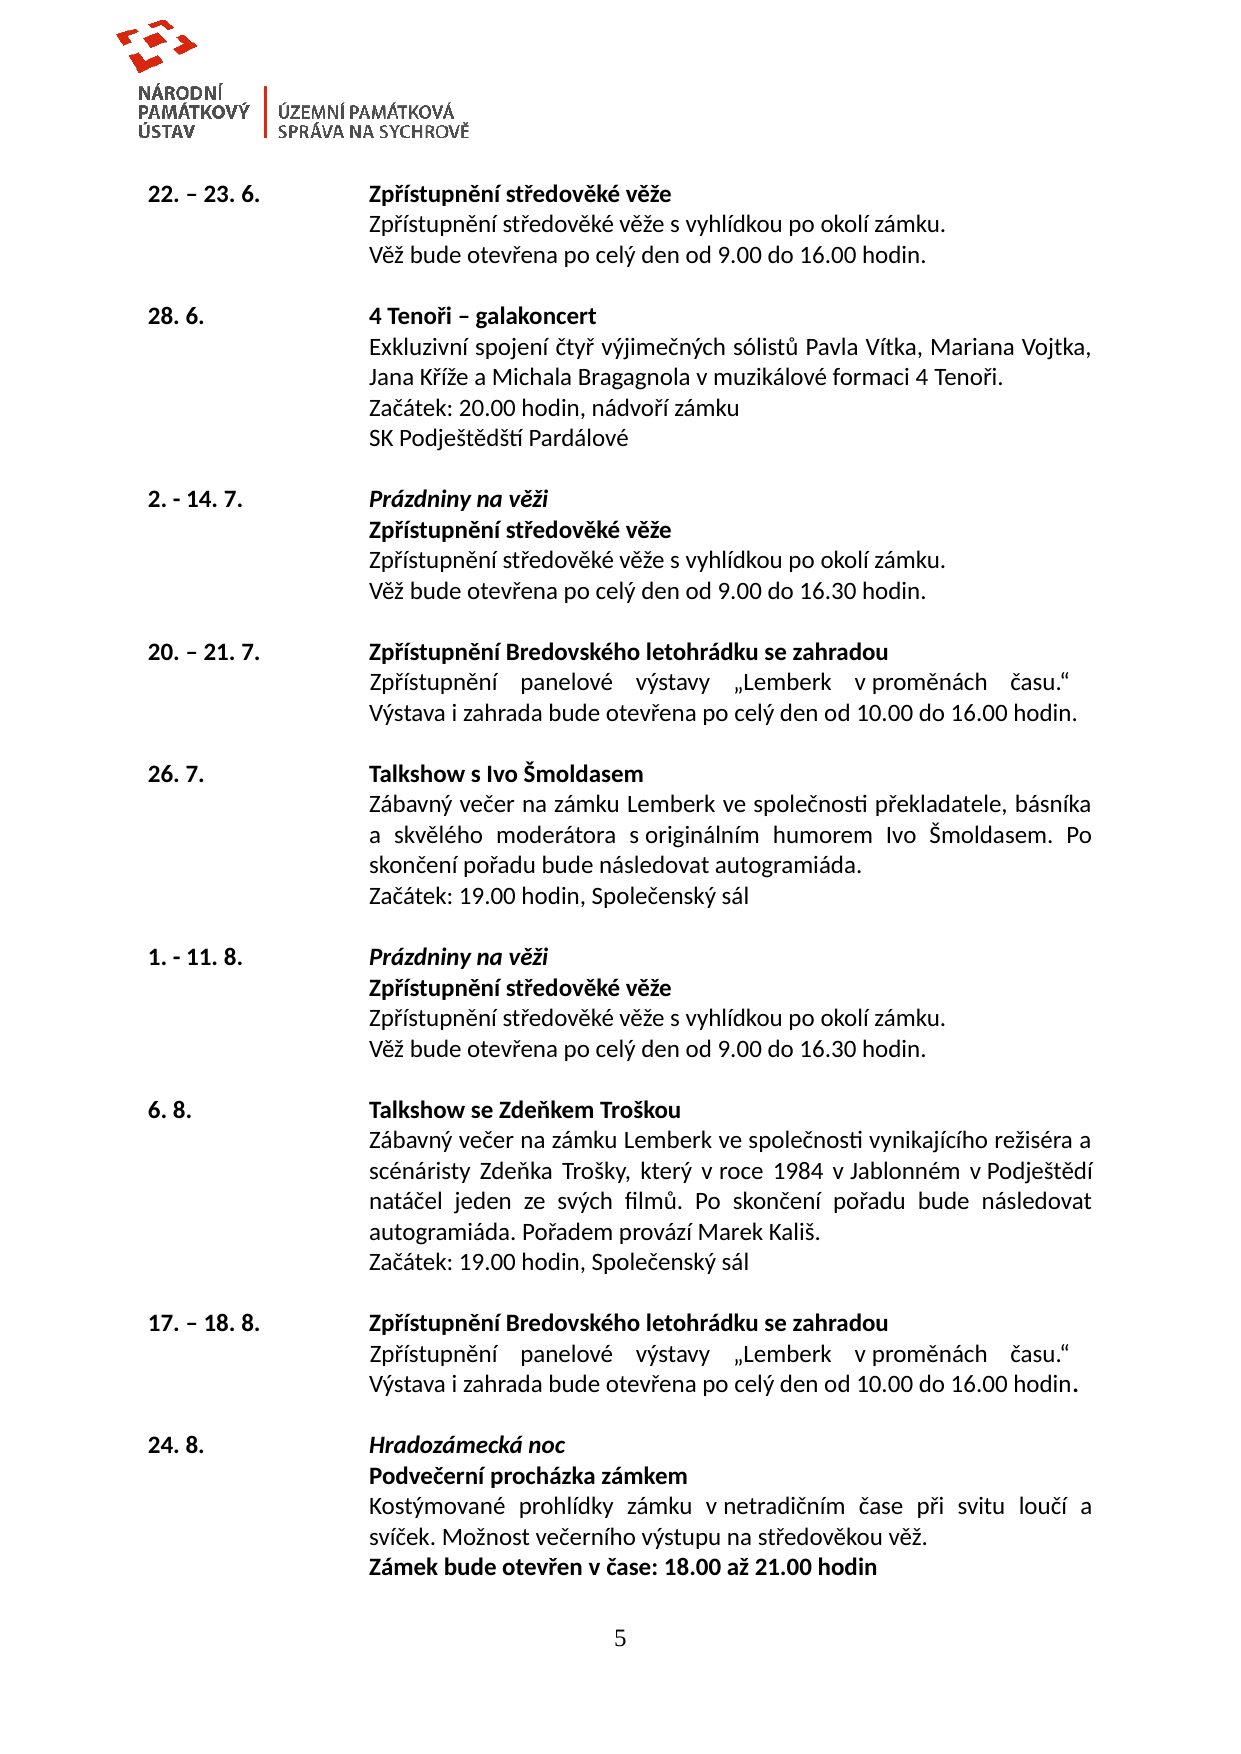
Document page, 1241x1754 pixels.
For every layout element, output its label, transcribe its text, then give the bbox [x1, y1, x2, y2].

text 6. 8. Talkshow se Zdeňkem Troškou [148, 1094, 1093, 1124]
text Zpřístupnění panelové výstavy „Lemberk v proměnách času.“ Výstava i zahrada bude otevřena po celý den od 10.00 do 16.00 hodin. [369, 1338, 1093, 1399]
text Kostýmované prohlídky zámku v netradičním čase při svitu loučí a svíček. Možnost večerního výstupu na středověkou věž. [148, 1491, 1093, 1552]
text 24. 8. Hradozámecká noc [148, 1429, 1093, 1460]
text 28. 6. 4 Tenoři – galakoncert [148, 300, 1093, 331]
text Zámek bude otevřen v čase: 18.00 až 21.00 hodin [369, 1552, 1093, 1582]
text 1. - 11. 8. Prázdniny na věži [148, 941, 1093, 972]
text Zpřístupnění panelové výstavy „Lemberk v proměnách času.“ Výstava i zahrada bude otevřena po celý den od 10.00 do 16.00 hodin. [369, 666, 1093, 727]
text SK Podještědští Pardálové [295, 422, 1093, 453]
text 2. - 14. 7. Prázdniny na věži [148, 483, 1093, 514]
text Zpřístupnění středověké věže [369, 514, 1093, 544]
text Věž bude otevřena po celý den od 9.00 do 16.00 hodin. [369, 239, 1093, 270]
text 17. – 18. 8. Zpřístupnění Bredovského letohrádku se zahradou [148, 1307, 1093, 1338]
text 22. – 23. 6. Zpřístupnění středověké věže [148, 178, 1093, 209]
text Exkluzivní spojení čtyř výjimečných sólistů Pavla Vítka, Mariana Vojtka, Jana Kříže a Michala Bragagnola v muzikálové formaci 4 Tenoři. [369, 331, 1093, 392]
text Zpřístupnění středověké věže [369, 972, 1093, 1002]
text Zpřístupnění středověké věže s vyhlídkou po okolí zámku. [148, 209, 1093, 239]
text 26. 7. Talkshow s Ivo Šmoldasem [148, 758, 1093, 788]
text Začátek: 19.00 hodin, Společenský sál [369, 880, 1093, 911]
text Zábavný večer na zámku Lemberk ve společnosti překladatele, básníka a skvělého moderátora s originálním humorem Ivo Šmoldasem. Po skončení pořadu bude následovat autogramiáda. [369, 788, 1093, 880]
text Podvečerní procházka zámkem [148, 1460, 1093, 1491]
text Začátek: 19.00 hodin, Společenský sál [369, 1246, 1093, 1277]
text Věž bude otevřena po celý den od 9.00 do 16.30 hodin. [369, 575, 1093, 605]
picture [116, 20, 469, 138]
text Začátek: 20.00 hodin, nádvoří zámku [295, 392, 1093, 422]
text Zpřístupnění středověké věže s vyhlídkou po okolí zámku. [148, 1002, 1093, 1033]
text Zpřístupnění středověké věže s vyhlídkou po okolí zámku. [295, 544, 1093, 575]
text Věž bude otevřena po celý den od 9.00 do 16.30 hodin. [369, 1033, 1093, 1063]
text Zábavný večer na zámku Lemberk ve společnosti vynikajícího režiséra a scénáristy Zdeňka Trošky, který v roce 1984 v Jablonném v Podještědí natáčel jeden ze svých filmů. Po skončení pořadu bude následovat autogramiáda. Pořadem provází Marek Kališ. [369, 1124, 1093, 1246]
text 20. – 21. 7. Zpřístupnění Bredovského letohrádku se zahradou [148, 636, 1093, 666]
